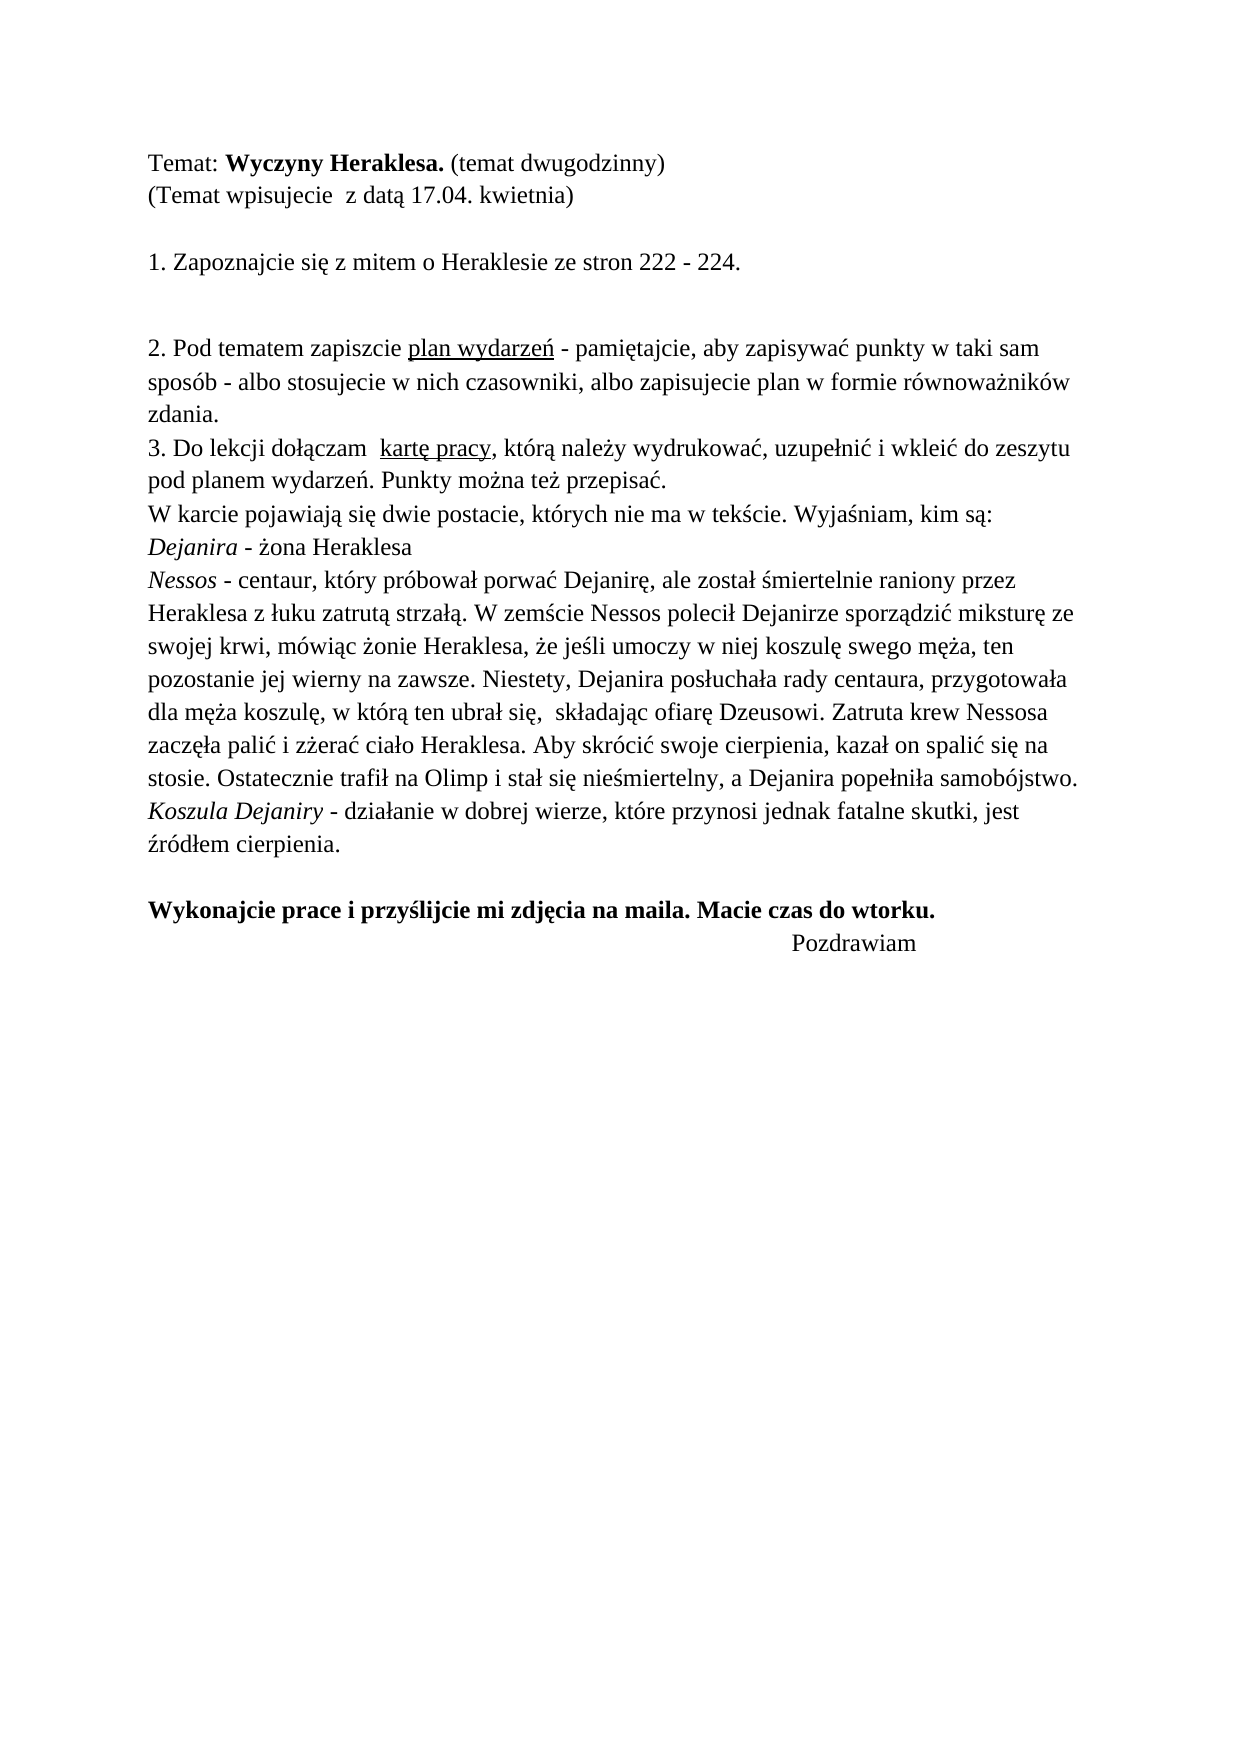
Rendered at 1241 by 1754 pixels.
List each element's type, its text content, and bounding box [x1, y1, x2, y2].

text Temat: Wyczyny Heraklesa. (temat dwugodzinny) (Temat wpisujecie z datą 17.04. kwietnia) 1. Zapoznajcie się z mitem o Heraklesie ze stron 222 - 224. [148, 148, 1093, 275]
text 2. Pod tematem zapiszcie plan wydarzeń - pamiętajcie, aby zapisywać punkty w taki sam sposób - albo stosujecie w nich czasowniki, albo zapisujecie plan w formie równoważników zdania. 3. Do lekcji dołączam kartę pracy, którą należy wydrukować, uzupełnić i wkleić do zeszytu pod planem wydarzeń. Punkty można też przepisać. W karcie pojawiają się dwie postacie, których nie ma w tekście. Wyjaśniam, kim są: Dejanira - żona Heraklesa Nessos - centaur, który próbował porwać Dejanirę, ale został śmiertelnie raniony przez Heraklesa z łuku zatrutą strzałą. W zemście Nessos polecił Dejanirze sporządzić miksturę ze swojej krwi, mówiąc żonie Heraklesa, że jeśli umoczy w niej koszulę swego męża, ten pozostanie jej wierny na zawsze. Niestety, Dejanira posłuchała rady centaura, przygotowała dla męża koszulę, w którą ten ubrał się, składając ofiarę Dzeusowi. Zatruta krew Nessosa zaczęła palić i zżerać ciało Heraklesa. Aby skrócić swoje cierpienia, kazał on spalić się na stosie. Ostatecznie trafił na Olimp i stał się nieśmiertelny, a Dejanira popełniła samobójstwo. Koszula Dejaniry - działanie w dobrej wierze, które przynosi jednak fatalne skutki, jest źródłem cierpienia. Wykonajcie prace i przyślijcie mi zdjęcia na maila. Macie czas do wtorku. Pozdrawiam [148, 301, 1093, 957]
